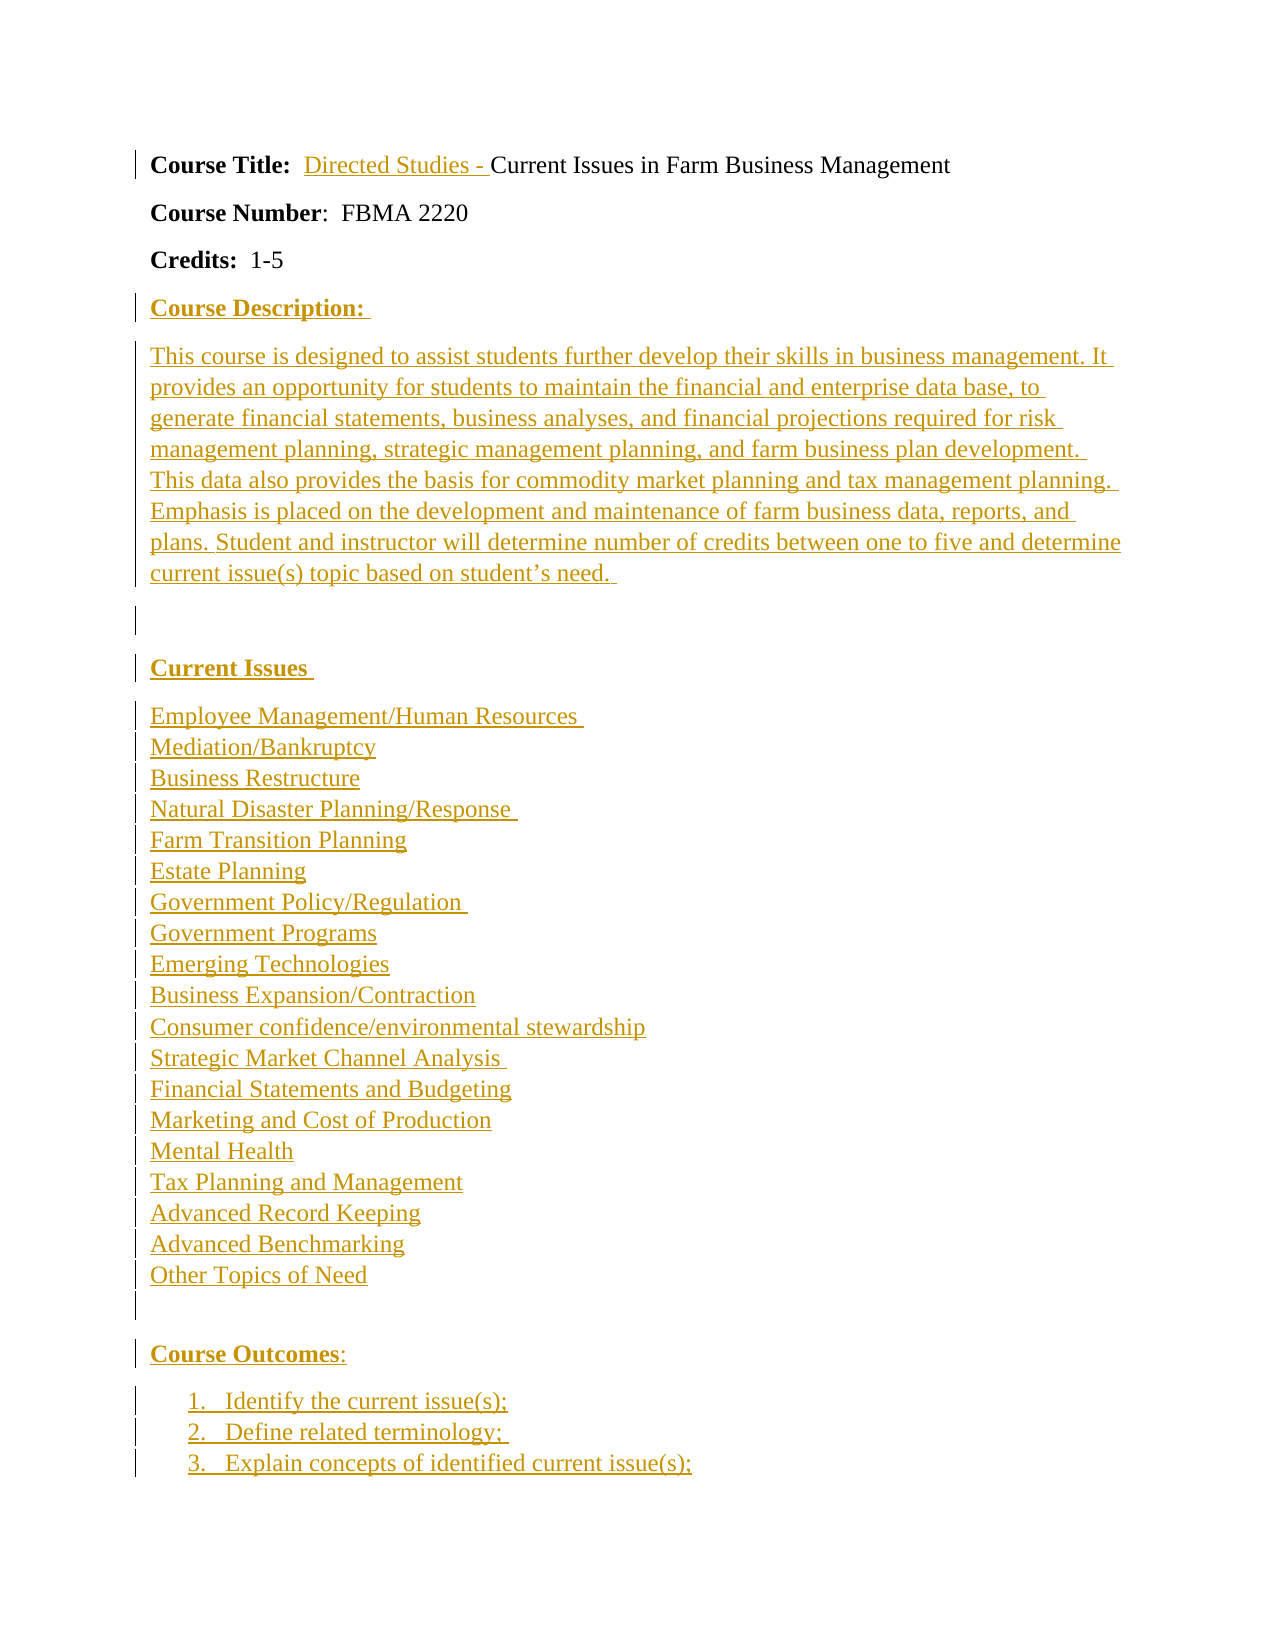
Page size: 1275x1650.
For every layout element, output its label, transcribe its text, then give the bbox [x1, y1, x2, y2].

text Course Number: FBMA 2220 [150, 198, 1125, 226]
text Course Title: Current Issues in Farm Business Management [150, 150, 1125, 179]
text Credits: 1-5 [150, 245, 1125, 274]
